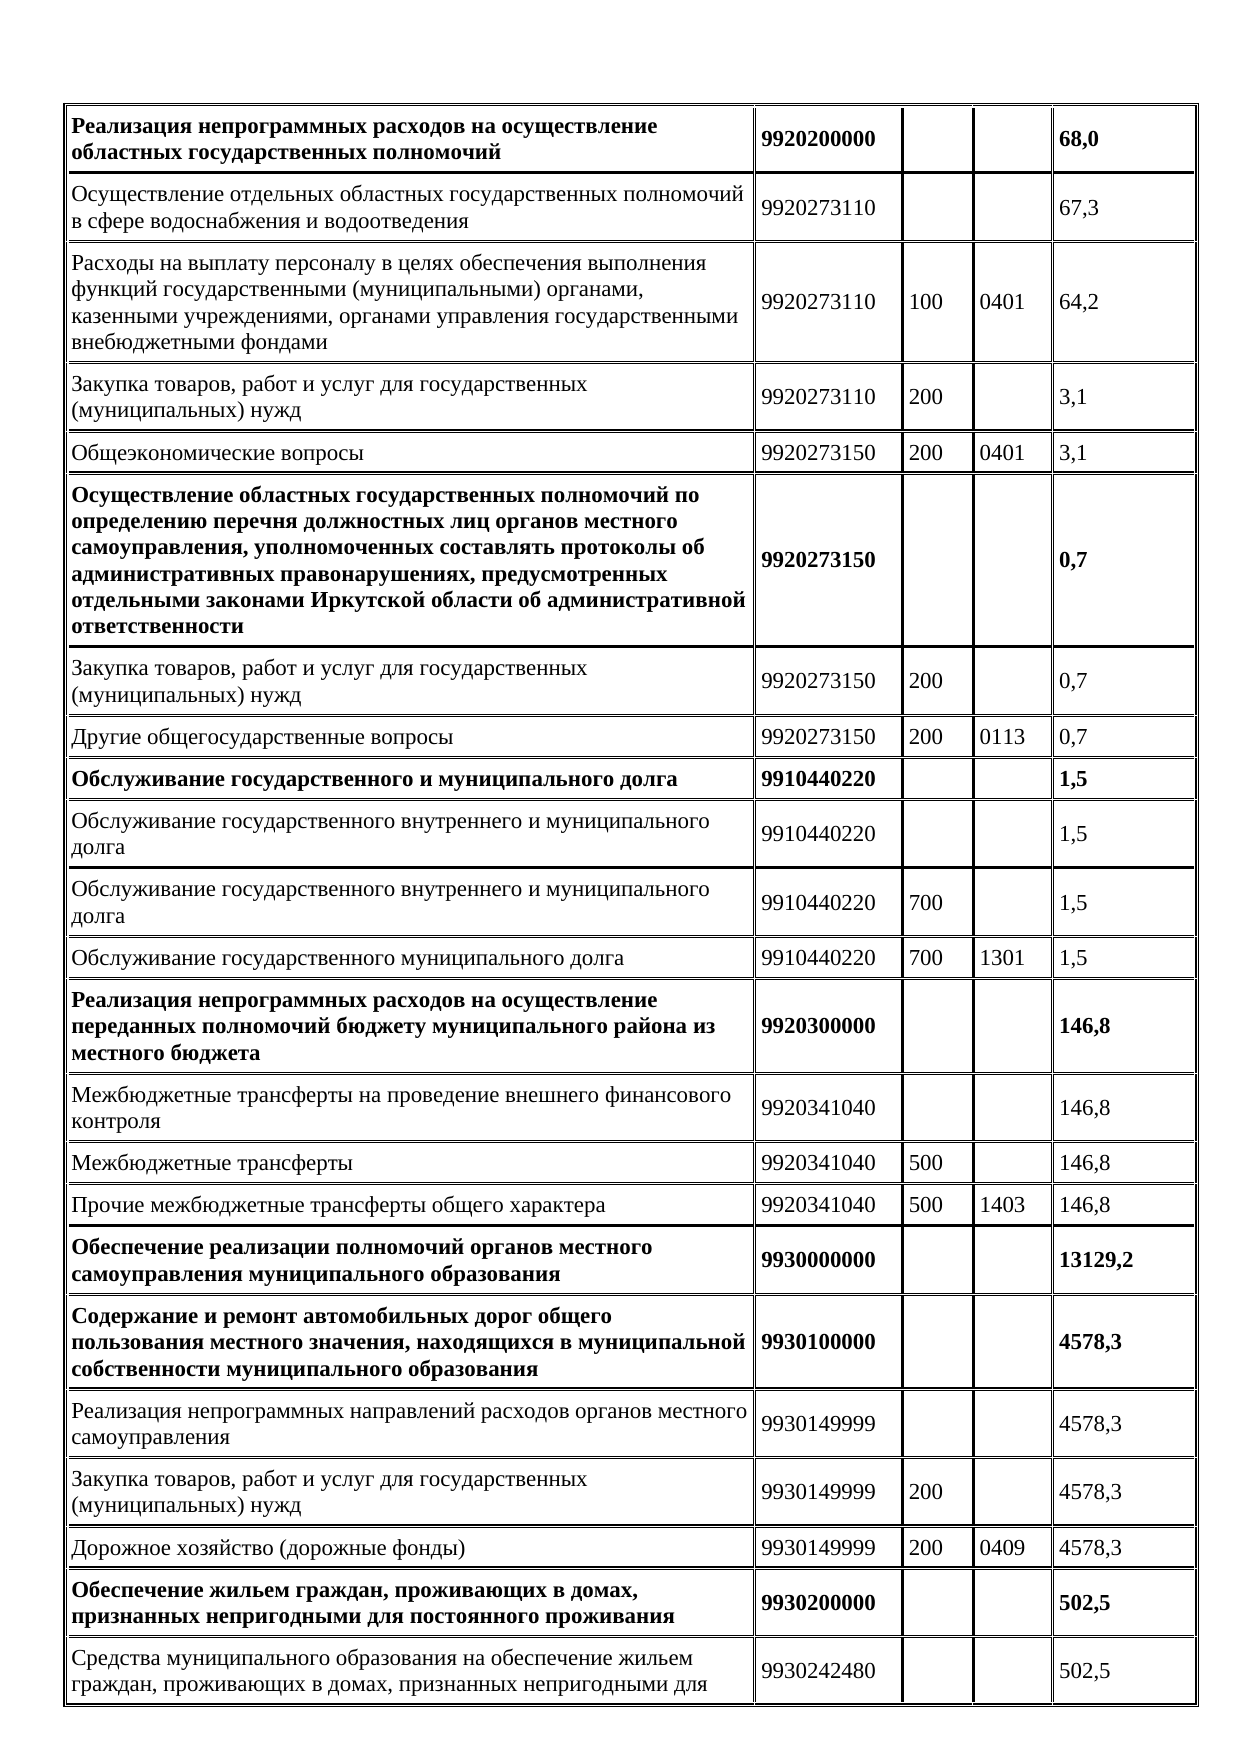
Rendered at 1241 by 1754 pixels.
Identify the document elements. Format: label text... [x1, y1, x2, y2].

table_cell 9920273150 [756, 475, 901, 645]
table_cell 1,5 [1053, 756, 1197, 798]
table_cell 0,7 [1054, 714, 1196, 756]
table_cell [67, 1635, 755, 1703]
table_cell 9920341040 [756, 1185, 901, 1224]
table_cell [975, 1296, 1051, 1387]
table_cell [975, 759, 1051, 798]
table_cell Содержание и ремонт автомобильных дорог общего пользования местного значения, находящихся в муниципальной собственности муниципального образования [67, 1293, 753, 1387]
table_cell [975, 648, 1051, 713]
table_cell Закупка товаров, работ и услуг для государственных (муниципальных) нужд [65, 361, 755, 429]
table_cell 500 [904, 1143, 972, 1182]
table_cell 9920273150 [756, 648, 901, 713]
table_cell 146,8 [1053, 1140, 1197, 1182]
table_cell 9920273110 [756, 174, 901, 239]
table_cell 9920273150 [756, 433, 901, 471]
table_cell 9920200000 [755, 106, 902, 171]
table_cell Закупка товаров, работ и услуг для государственных (муниципальных) нужд [65, 1456, 755, 1524]
table_cell 0,7 [1054, 645, 1195, 713]
table_cell 200 [904, 648, 972, 713]
table_cell [904, 475, 972, 645]
table_cell Обслуживание государственного внутреннего и муниципального долга [67, 866, 753, 934]
table_cell 1403 [975, 1185, 1051, 1224]
table_cell 4578,3 [1054, 1524, 1196, 1566]
table_cell 146,8 [1053, 977, 1197, 1071]
table_cell [973, 1638, 1053, 1703]
table_cell 68,0 [1053, 106, 1195, 171]
table_cell 146,8 [1053, 1182, 1197, 1224]
table_cell 9920273110 [756, 364, 901, 429]
table_cell [904, 174, 972, 239]
table_cell Другие общегосударственные вопросы [67, 714, 753, 756]
table_cell [975, 869, 1051, 934]
table_cell 9920341040 [756, 1075, 901, 1140]
table_cell [975, 801, 1051, 866]
table_cell 200 [904, 364, 972, 429]
table_cell 9910440220 [756, 869, 901, 934]
table_cell Обслуживание государственного и муниципального долга [65, 756, 755, 798]
table_cell [904, 801, 972, 866]
table_cell Закупка товаров, работ и услуг для государственных (муниципальных) нужд [67, 645, 753, 713]
table_cell 9930149999 [756, 1528, 901, 1566]
table_cell 3,1 [1054, 429, 1196, 471]
table_cell 4578,3 [1053, 1456, 1197, 1524]
table_cell Осуществление областных государственных полномочий по определению перечня должностных лиц органов местного самоуправления, уполномоченных составлять протоколы об административных правонарушениях, предусмотренных отдельными законами Иркутской области об административной ответственности [67, 471, 753, 645]
table_cell 200 [904, 1528, 972, 1566]
table_cell 67,3 [1054, 171, 1195, 239]
table_cell [902, 1638, 973, 1703]
table_cell [902, 104, 973, 171]
table_cell 4578,3 [1054, 1387, 1196, 1456]
table_cell 9930200000 [756, 1570, 901, 1634]
table_cell 64,2 [1054, 240, 1196, 361]
table_cell 13129,2 [1054, 1224, 1195, 1292]
table_cell 9920341040 [756, 1143, 901, 1182]
table_cell 9930149999 [756, 1459, 901, 1524]
table_cell 100 [904, 243, 972, 361]
table_cell Реализация непрограммных расходов на осуществление областных государственных полномочий [67, 106, 755, 171]
table_cell [975, 1075, 1051, 1140]
table_cell Межбюджетные трансферты [65, 1140, 755, 1182]
table_cell [975, 980, 1051, 1071]
table_cell [975, 364, 1051, 429]
table_cell Реализация непрограммных расходов на осуществление переданных полномочий бюджету муниципального района из местного бюджета [65, 977, 755, 1071]
table_cell Расходы на выплату персоналу в целях обеспечения выполнения функций государственными (муниципальными) органами, казенными учреждениями, органами управления государственными внебюджетными фондами [67, 240, 753, 361]
table_cell [904, 1391, 972, 1456]
table_cell 4578,3 [1054, 1293, 1196, 1387]
table_cell 700 [904, 938, 972, 977]
table_cell [975, 1143, 1051, 1182]
table_cell [975, 1391, 1051, 1456]
table_cell Реализация непрограммных направлений расходов органов местного самоуправления [67, 1387, 753, 1456]
table_cell Обслуживание государственного муниципального долга [67, 935, 753, 977]
table_cell 9910440220 [756, 801, 901, 866]
table_cell 9930100000 [756, 1296, 901, 1387]
table_cell Обеспечение жильем граждан, проживающих в домах, признанных непригодными для постоянного проживания [67, 1566, 753, 1634]
table_cell [904, 1227, 972, 1292]
table_cell [904, 1296, 972, 1387]
table_cell 9920300000 [756, 980, 901, 1071]
table_cell [975, 1459, 1051, 1524]
table_cell Межбюджетные трансферты на проведение внешнего финансового контроля [67, 1071, 753, 1140]
table_cell 9920273110 [756, 243, 901, 361]
table_cell [975, 174, 1051, 239]
table_cell 200 [904, 717, 972, 756]
table_cell 9930149999 [756, 1391, 901, 1456]
table_cell 200 [904, 1459, 972, 1524]
table_cell 1,5 [1054, 866, 1195, 934]
table_cell 9910440220 [756, 759, 901, 798]
table_cell [975, 475, 1051, 645]
table_cell [975, 1570, 1051, 1634]
table_cell 700 [904, 869, 972, 934]
table_cell [904, 980, 972, 1071]
table_cell 9910440220 [756, 938, 901, 977]
table_cell [904, 759, 972, 798]
table_cell 502,5 [1053, 1635, 1196, 1703]
table_cell [973, 106, 1053, 171]
table_cell 9920273150 [756, 717, 901, 756]
table_cell 502,5 [1054, 1566, 1196, 1634]
table_cell Обслуживание государственного внутреннего и муниципального долга [65, 798, 755, 866]
table_cell [904, 1075, 972, 1140]
table_cell 1,5 [1054, 935, 1196, 977]
table_cell Общеэкономические вопросы [67, 429, 753, 471]
table_cell Прочие межбюджетные трансферты общего характера [65, 1182, 755, 1224]
table_cell [975, 1227, 1051, 1292]
table_cell [904, 1570, 972, 1634]
table_cell Осуществление отдельных областных государственных полномочий в сфере водоснабжения и водоотведения [67, 171, 753, 239]
table_cell 1301 [975, 938, 1051, 977]
table_cell 0113 [975, 717, 1051, 756]
table_cell 0401 [975, 243, 1051, 361]
table_cell 146,8 [1054, 1071, 1196, 1140]
table_cell 500 [904, 1185, 972, 1224]
table_cell 9930242480 [755, 1638, 902, 1703]
table_cell Обеспечение реализации полномочий органов местного самоуправления муниципального образования [67, 1224, 753, 1292]
table_cell 1,5 [1053, 798, 1197, 866]
table_cell 0401 [975, 433, 1051, 471]
table_cell 3,1 [1053, 361, 1197, 429]
table_cell 200 [904, 433, 972, 471]
table_cell 0409 [975, 1528, 1051, 1566]
table_cell 9930000000 [756, 1227, 901, 1292]
table_cell Дорожное хозяйство (дорожные фонды) [67, 1524, 753, 1566]
table_cell 0,7 [1054, 471, 1196, 645]
